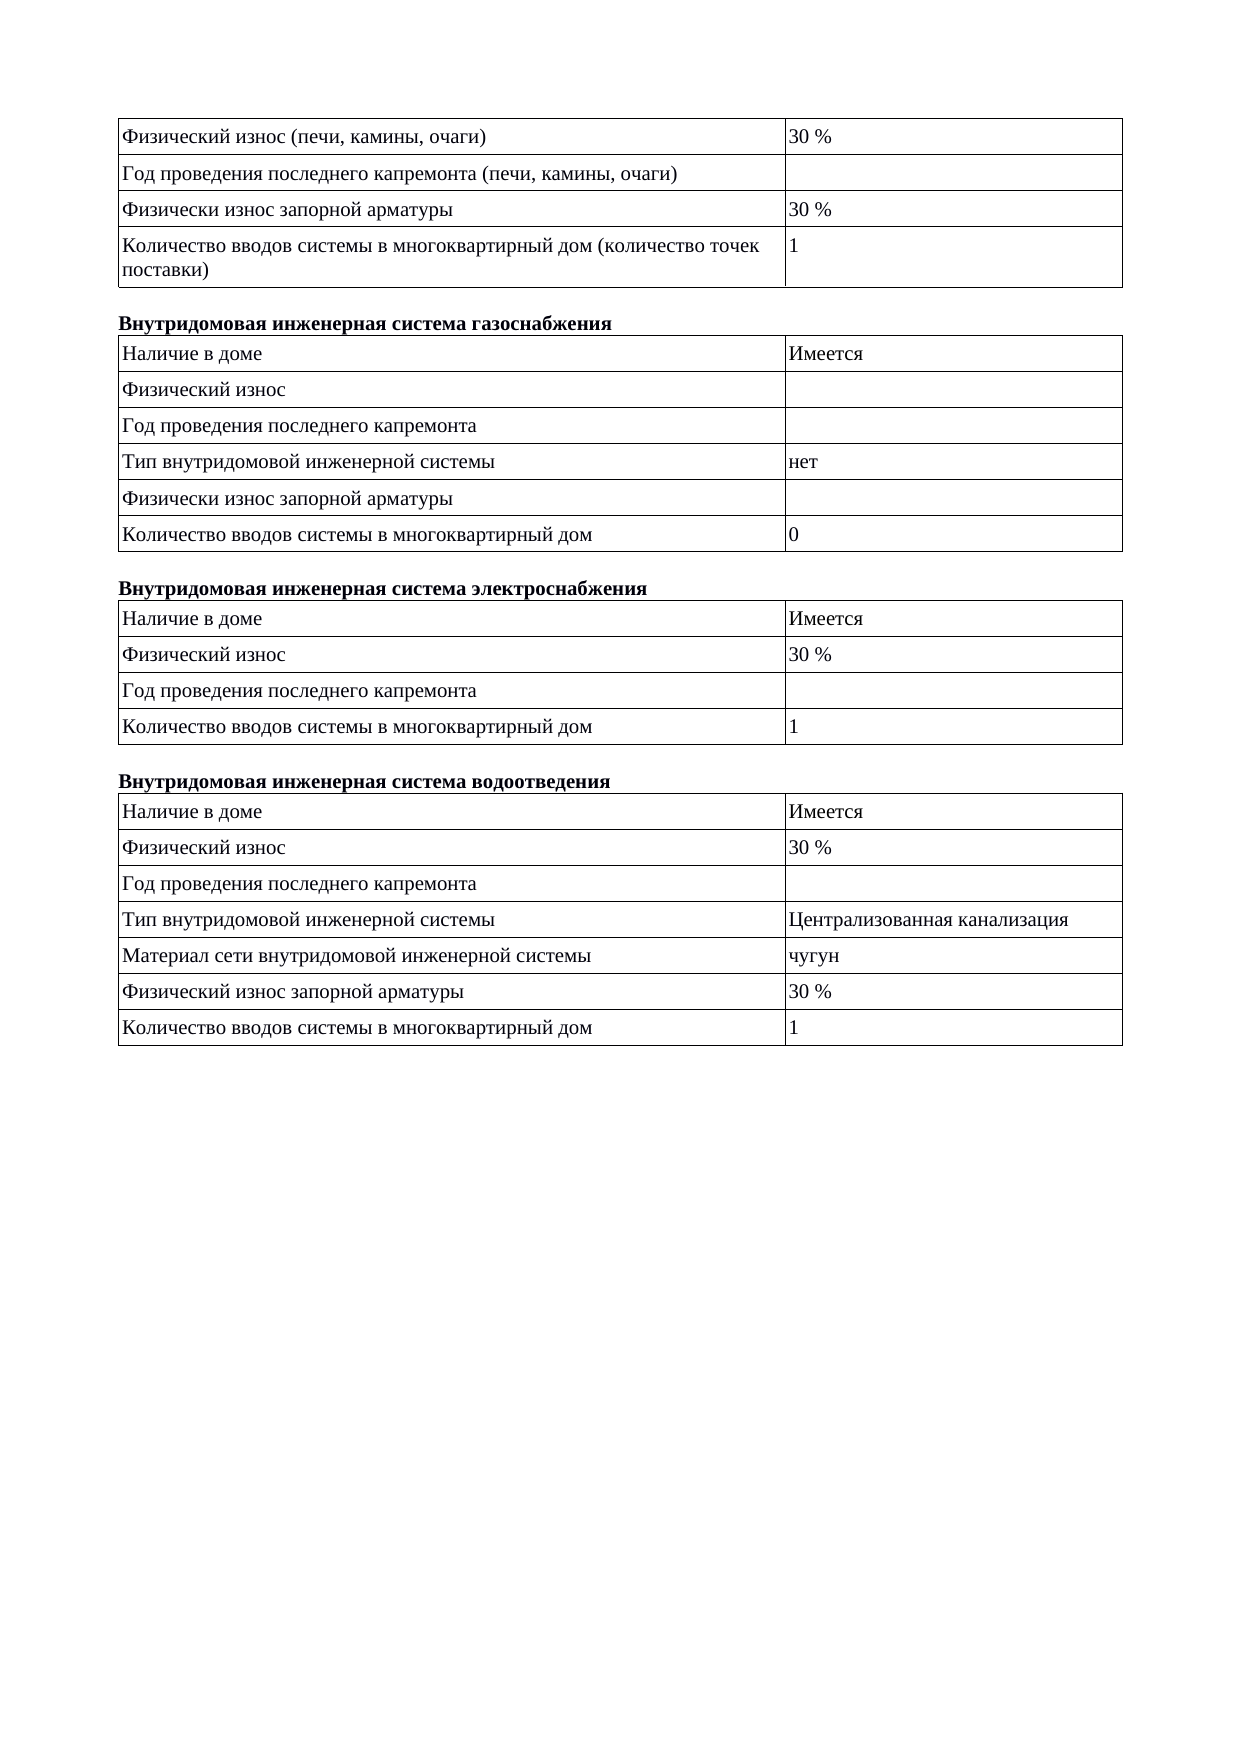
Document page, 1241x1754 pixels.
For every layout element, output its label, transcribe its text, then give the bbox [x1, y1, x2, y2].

table_cell 1 [786, 709, 1122, 744]
table_cell [786, 866, 1122, 901]
table_cell Год проведения последнего капремонта [119, 673, 785, 708]
table_cell Тип внутридомовой инженерной системы [119, 902, 785, 937]
table_cell 30 % [786, 974, 1122, 1009]
table_cell Тип внутридомовой инженерной системы [119, 444, 785, 479]
table_cell 30 % [786, 119, 1122, 154]
text Внутридомовая инженерная система электроснабжения [118, 576, 1122, 600]
table_cell [786, 408, 1122, 443]
table_cell 1 [786, 227, 1122, 286]
text Внутридомовая инженерная система газоснабжения [118, 288, 1122, 335]
table_cell Год проведения последнего капремонта (печи, камины, очаги) [119, 155, 785, 190]
table_cell [786, 155, 1122, 190]
table_header Имеется [786, 601, 1122, 636]
table_cell 1 [786, 1010, 1122, 1045]
table_cell Количество вводов системы в многоквартирный дом [119, 1010, 785, 1045]
table_cell Физически износ запорной арматуры [119, 480, 785, 515]
table_header Наличие в доме [119, 336, 785, 371]
table_header Имеется [786, 336, 1122, 371]
table_cell Физически износ запорной арматуры [119, 191, 785, 226]
table_cell Физический износ [119, 637, 785, 672]
table_cell 30 % [786, 637, 1122, 672]
table_header Имеется [786, 794, 1122, 829]
table_cell Год проведения последнего капремонта [119, 866, 785, 901]
table_cell [786, 480, 1122, 515]
table_cell 0 [786, 516, 1122, 551]
table_cell Количество вводов системы в многоквартирный дом [119, 516, 785, 551]
table_cell Физический износ [119, 372, 785, 407]
table_cell 30 % [786, 191, 1122, 226]
table_cell чугун [786, 938, 1122, 973]
table_cell Материал сети внутридомовой инженерной системы [119, 938, 785, 973]
table_cell Год проведения последнего капремонта [119, 408, 785, 443]
table_header Наличие в доме [119, 601, 785, 636]
table_cell Физический износ (печи, камины, очаги) [119, 119, 785, 154]
table_cell нет [786, 444, 1122, 479]
table_cell Количество вводов системы в многоквартирный дом (количество точек поставки) [119, 227, 785, 286]
table_header Наличие в доме [119, 794, 785, 829]
table_cell Централизованная канализация [786, 902, 1122, 937]
table_cell Физический износ [119, 830, 785, 865]
table_cell [786, 372, 1122, 407]
table_cell 30 % [786, 830, 1122, 865]
table_cell Физический износ запорной арматуры [119, 974, 785, 1009]
table_cell Количество вводов системы в многоквартирный дом [119, 709, 785, 744]
text Внутридомовая инженерная система водоотведения [118, 769, 1122, 793]
table_cell [786, 673, 1122, 708]
